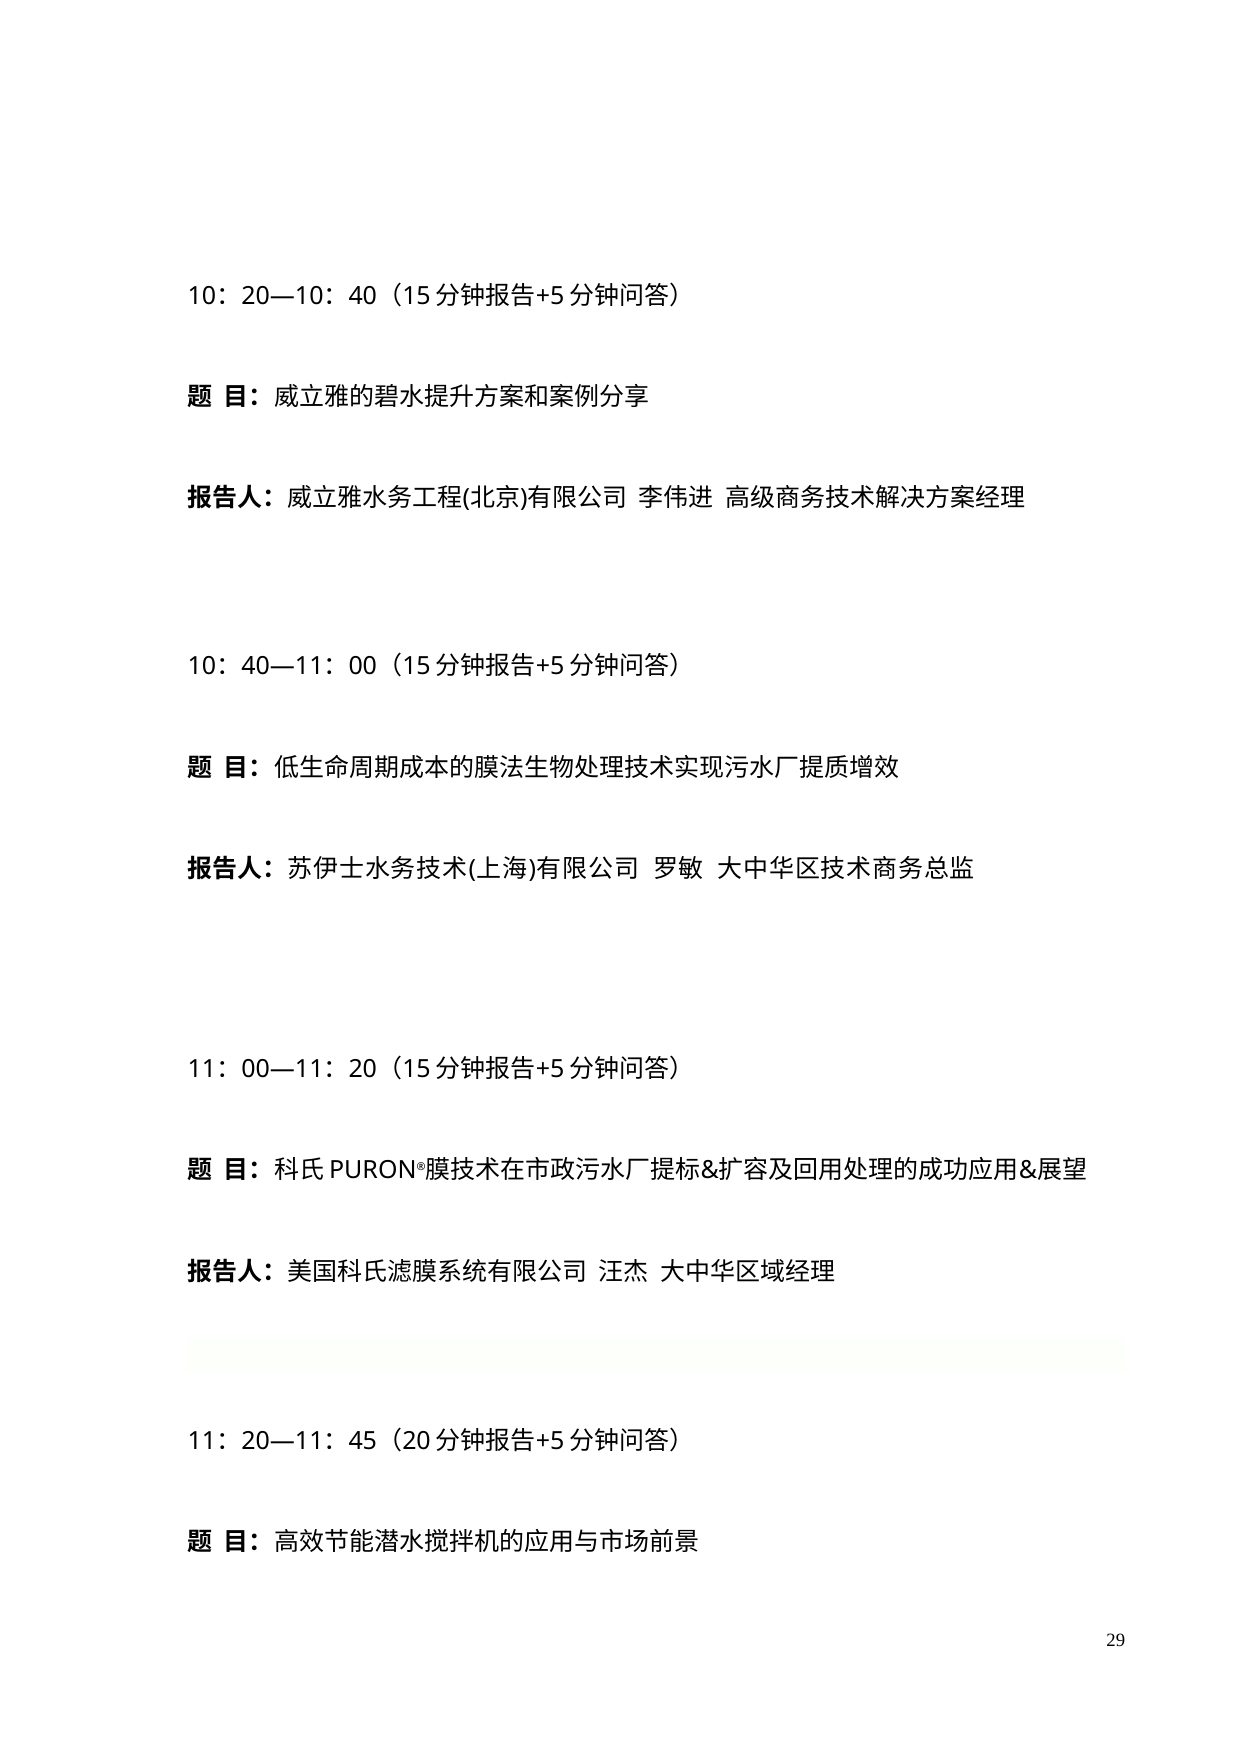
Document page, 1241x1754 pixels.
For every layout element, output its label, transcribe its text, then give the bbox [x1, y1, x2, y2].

text 10：40—11：00（15分钟报告+5分钟问答） [187, 631, 1125, 696]
text 11：20—11：45（20分钟报告+5分钟问答） [187, 1406, 1125, 1471]
text 报告人：威立雅水务工程(北京)有限公司 李伟进 高级商务技术解决方案经理 [187, 463, 1125, 528]
text 题 目：威立雅的碧水提升方案和案例分享 [187, 362, 1125, 427]
text 11：00—11：20（15分钟报告+5分钟问答） [187, 1034, 1125, 1099]
text 报告人：苏伊士水务技术(上海)有限公司 罗敏 大中华区技术商务总监 [187, 834, 1125, 899]
text 题 目：高效节能潜水搅拌机的应用与市场前景 [187, 1507, 1125, 1572]
text 10：20—10：40（15分钟报告+5分钟问答） [187, 261, 1125, 326]
text 题 目：科氏PURON®膜技术在市政污水厂提标&扩容及回用处理的成功应用&展望 [187, 1135, 1125, 1200]
text 题 目：低生命周期成本的膜法生物处理技术实现污水厂提质增效 [187, 733, 1125, 798]
text 报告人：美国科氏滤膜系统有限公司 汪杰 大中华区域经理 [187, 1237, 1125, 1302]
